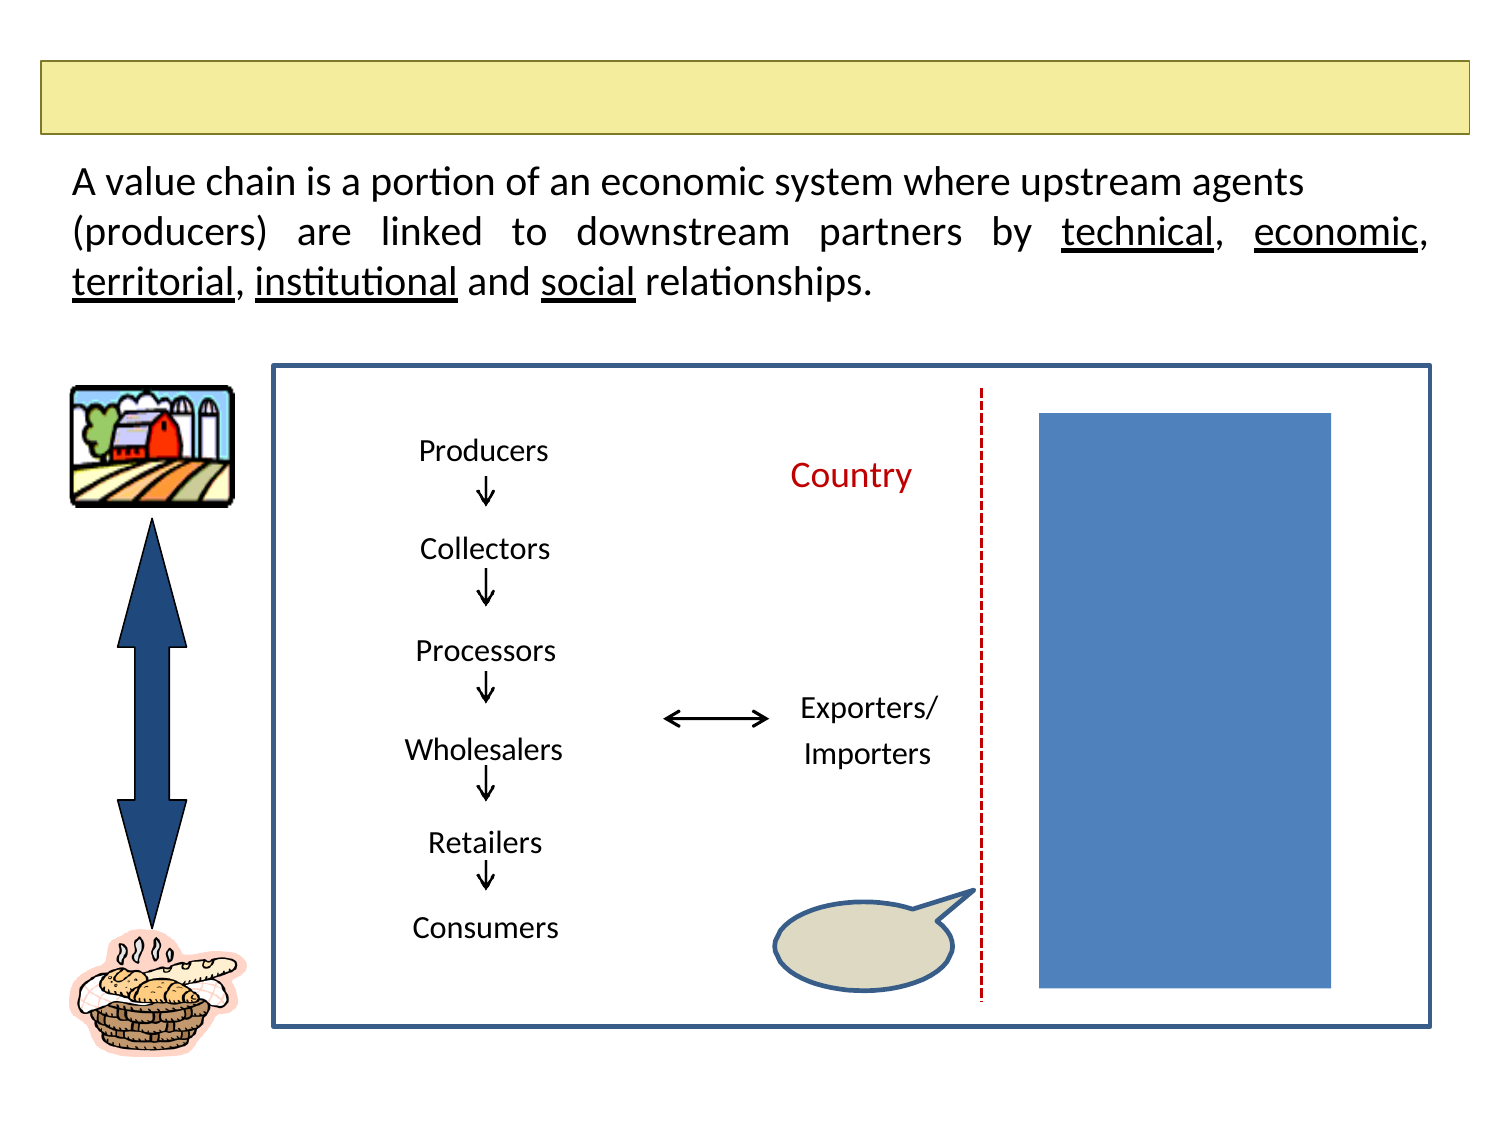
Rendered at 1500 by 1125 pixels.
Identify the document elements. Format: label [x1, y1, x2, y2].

picture [476, 765, 495, 802]
picture [476, 860, 495, 891]
picture [69, 385, 235, 508]
picture [69, 929, 247, 1057]
picture [476, 568, 495, 607]
picture [476, 671, 495, 704]
picture [476, 476, 495, 507]
